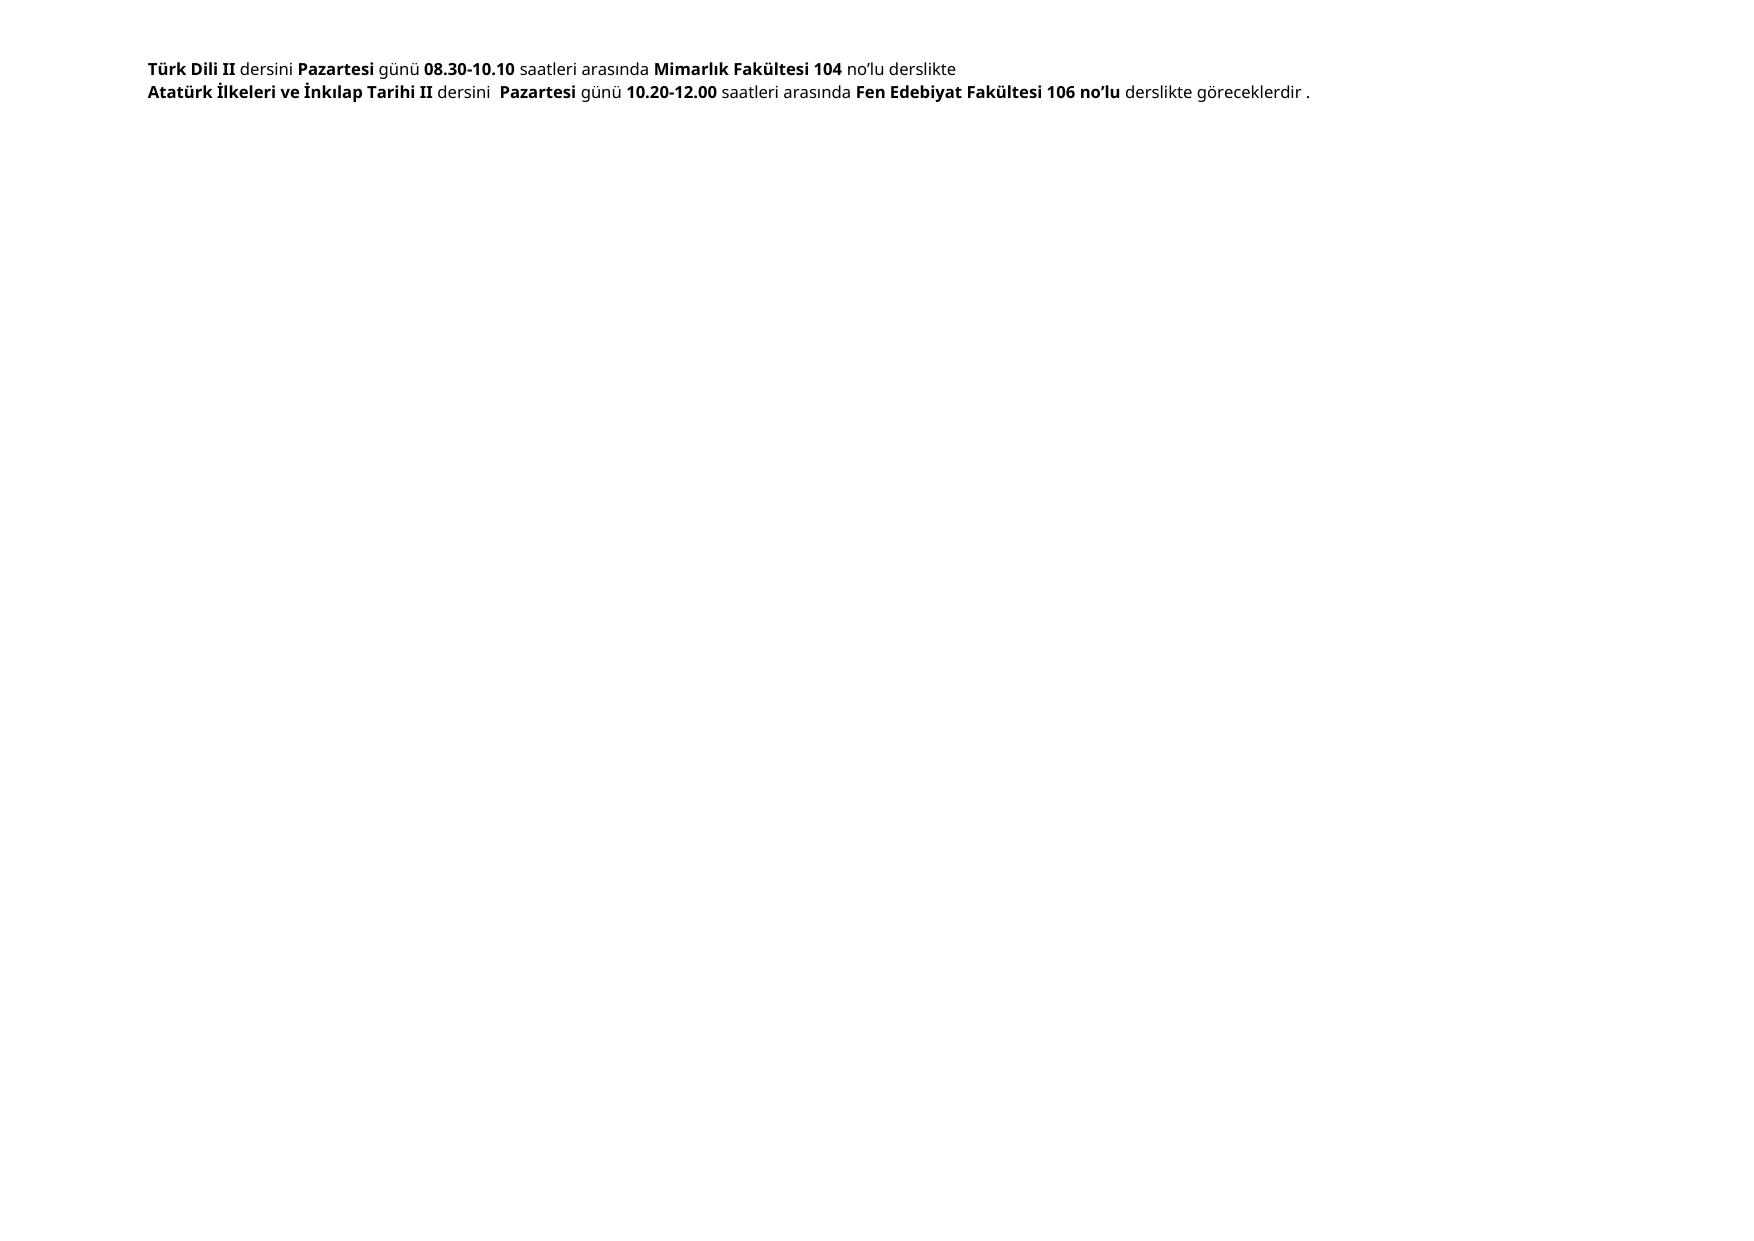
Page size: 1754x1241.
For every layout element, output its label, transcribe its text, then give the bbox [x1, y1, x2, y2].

text Türk Dili II dersini Pazartesi günü 08.30-10.10 saatleri arasında Mimarlık Fakültesi 104 no’lu derslikte [148, 58, 1606, 80]
text Atatürk İlkeleri ve İnkılap Tarihi II dersini Pazartesi günü 10.20-12.00 saatleri arasında Fen Edebiyat Fakültesi 106 no’lu derslikte göreceklerdir . [148, 80, 1606, 103]
